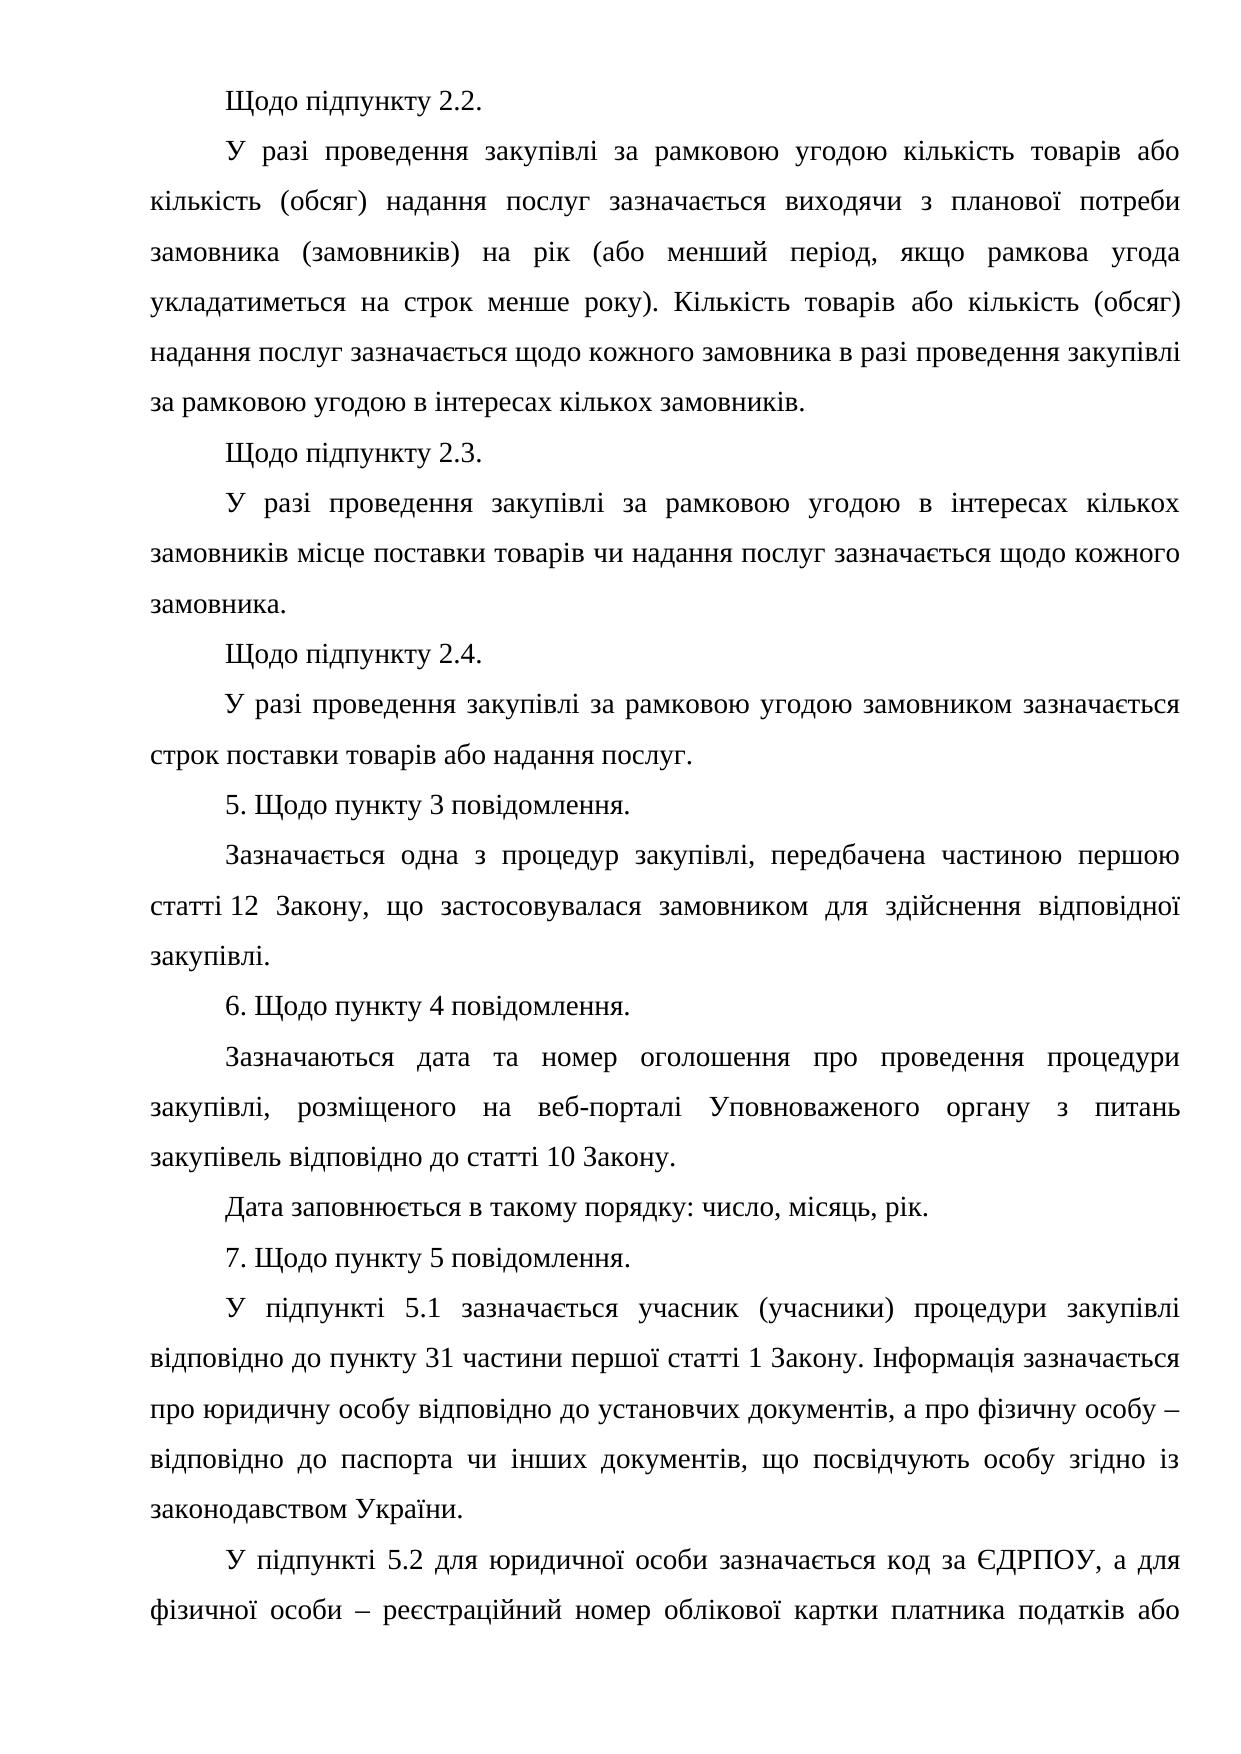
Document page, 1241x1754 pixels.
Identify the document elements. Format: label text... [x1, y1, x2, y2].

text Щодо підпункту 2.3. [150, 435, 1181, 468]
text У разі проведення закупівлі за рамковою угодою замовником зазначається строк поставки товарів або надання послуг. [150, 686, 1181, 770]
text Щодо підпункту 2.2. [150, 83, 1181, 116]
text Дата заповнюється в такому порядку: число, місяць, рік. [150, 1189, 1181, 1223]
text Зазначаються дата та номер оголошення про проведення процедури закупівлі, розміщеного на веб-порталі Уповноваженого органу з питань закупівель відповідно до статті 10 Закону. [150, 1039, 1181, 1173]
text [150, 1542, 1181, 1626]
text У разі проведення закупівлі за рамковою угодою в інтересах кількох замовників місце поставки товарів чи надання послуг зазначається щодо кожного замовника. [150, 485, 1181, 619]
text 5. Щодо пункту 3 повідомлення. [150, 787, 1181, 821]
text Щодо підпункту 2.4. [150, 636, 1181, 670]
text Зазначається одна з процедур закупівлі, передбачена частиною першою статті 12 Закону, що застосовувалася замовником для здійснення відповідної закупівлі. [150, 837, 1181, 972]
text У підпункті 5.1 зазначається учасник (учасники) процедури закупівлі відповідно до пункту 31 частини першої статті 1 Закону. Інформація зазначається про юридичну особу відповідно до установчих документів, а про фізичну особу – відповідно до паспорта чи інших документів, що посвідчують особу згідно із законодавством України. [150, 1290, 1181, 1525]
text 6. Щодо пункту 4 повідомлення. [150, 988, 1181, 1022]
text У разі проведення закупівлі за рамковою угодою кількість товарів або кількість (обсяг) надання послуг зазначається виходячи з планової потреби замовника (замовників) на рік (або менший період, якщо рамкова угода укладатиметься на строк менше року). Кількість товарів або кількість (обсяг) надання послуг зазначається щодо кожного замовника в разі проведення закупівлі за рамковою угодою в інтересах кількох замовників. [150, 133, 1181, 418]
text 7. Щодо пункту 5 повідомлення. [150, 1240, 1181, 1273]
